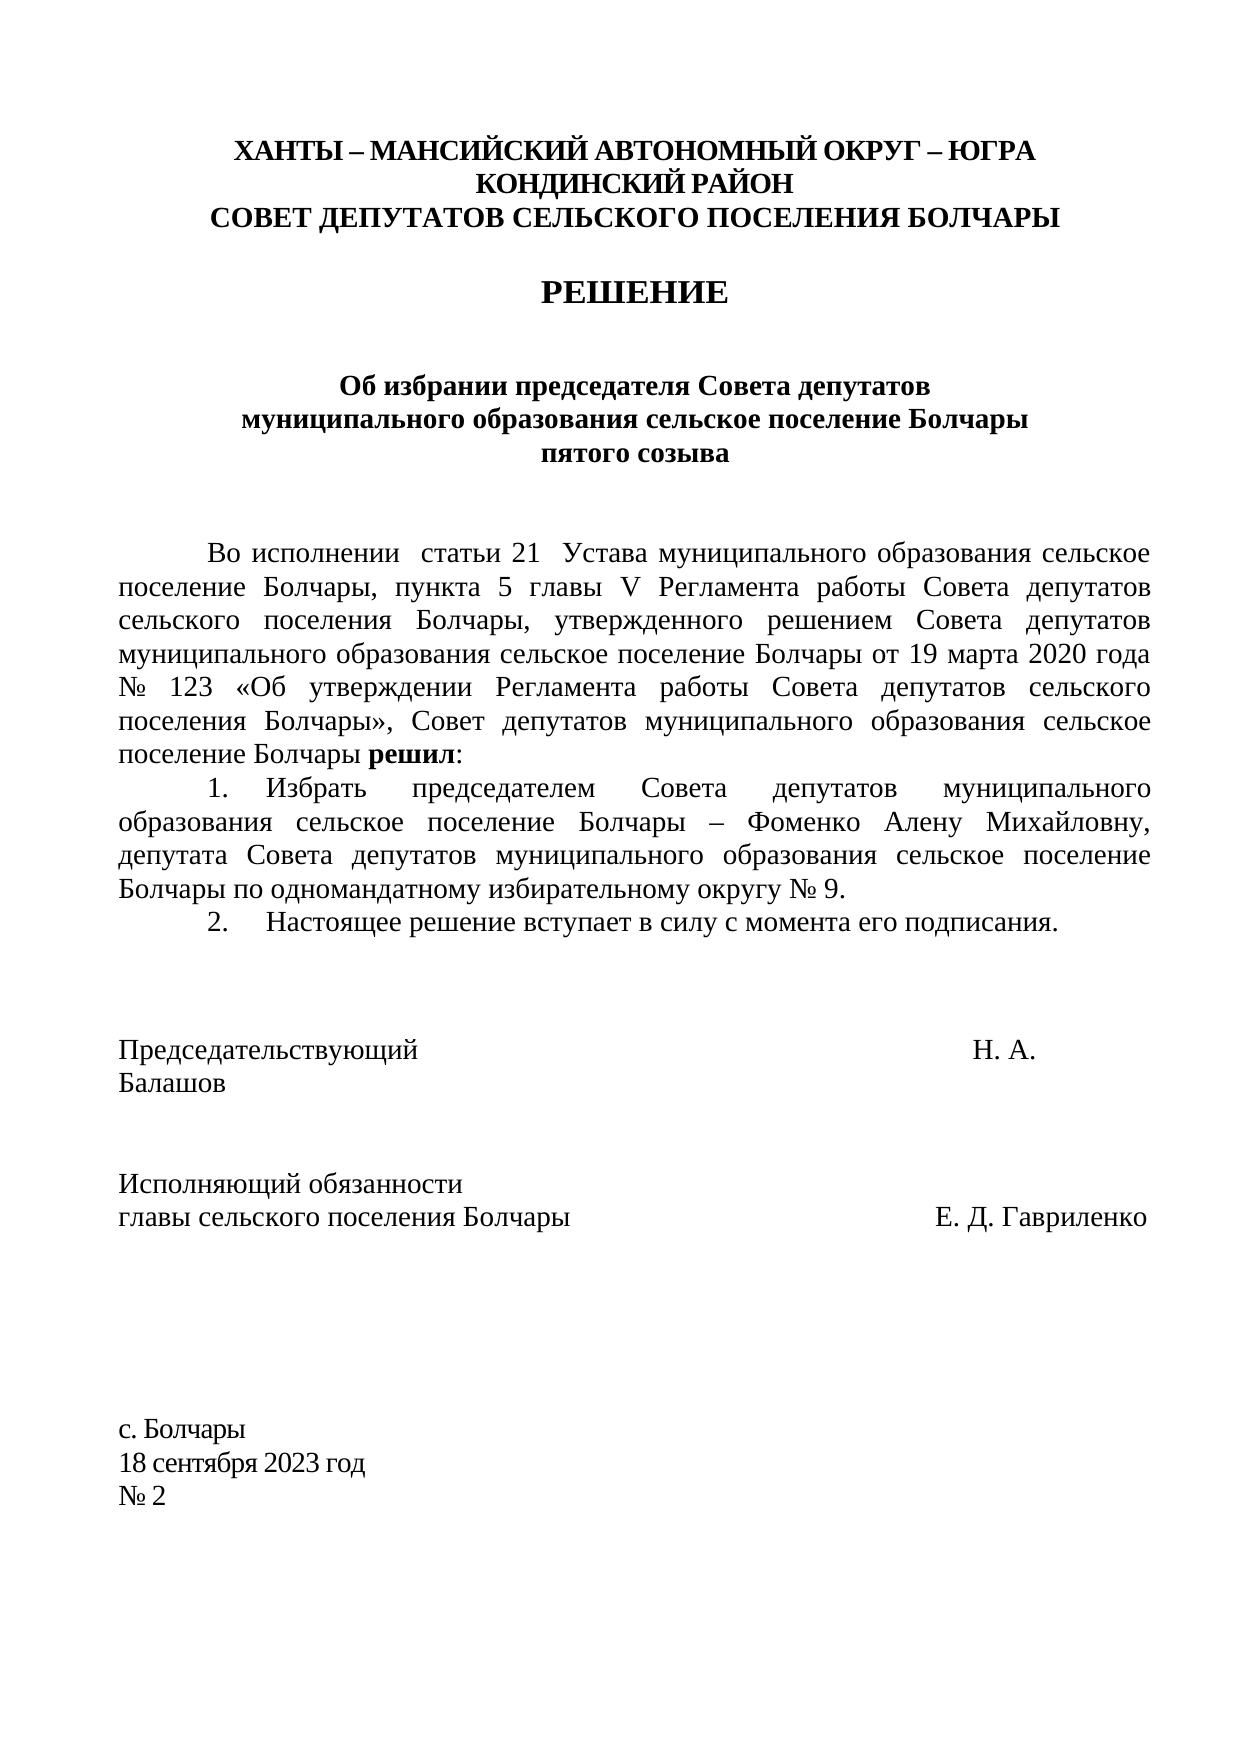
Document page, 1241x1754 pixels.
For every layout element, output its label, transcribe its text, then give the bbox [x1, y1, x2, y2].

text главы сельского поселения Болчары Е. Д. Гавриленко [118, 1199, 1152, 1233]
text пятого созыва [118, 435, 1152, 468]
text № 2 [118, 1478, 1152, 1512]
text с. Болчары [118, 1411, 1152, 1445]
text Совет депутатов сельского поселения Болчары [118, 200, 1152, 233]
text ХАНТЫ – МАНСИЙСКИЙ АВТОНОМНЫЙ ОКРУГ – ЮГРА [118, 133, 1152, 166]
text муниципального образования сельское поселение Болчары [118, 401, 1152, 435]
text РЕШЕНИЕ [118, 272, 1152, 310]
text Исполняющий обязанности [118, 1166, 1152, 1199]
text Об избрании председателя Совета депутатов [118, 368, 1152, 401]
text Во исполнении статьи 21 Устава муниципального образования сельское поселение Болчары, пункта 5 главы V Регламента работы Совета депутатов сельского поселения Болчары, утвержденного решением Совета депутатов муниципального образования сельское поселение Болчары от 19 марта 2020 года № 123 «Об утверждении Регламента работы Совета депутатов сельского поселения Болчары», Совет депутатов муниципального образования сельское поселение Болчары решил: [118, 535, 1152, 770]
text 18 сентября 2023 год [118, 1445, 1152, 1478]
text КОНДИНСКИЙ РАЙОН [118, 166, 1152, 200]
list Избрать председателем Совета депутатов муниципального образования сельское поселение Болчары – Фоменко Алену Михайловну, депутата Совета депутатов муниципального образования сельское поселение Болчары по одномандатному избирательному округу № 9. [118, 770, 1152, 904]
text Председательствующий Н. А. Балашов [118, 1032, 1152, 1099]
list Настоящее решение вступает в силу с момента его подписания. [118, 904, 1152, 938]
